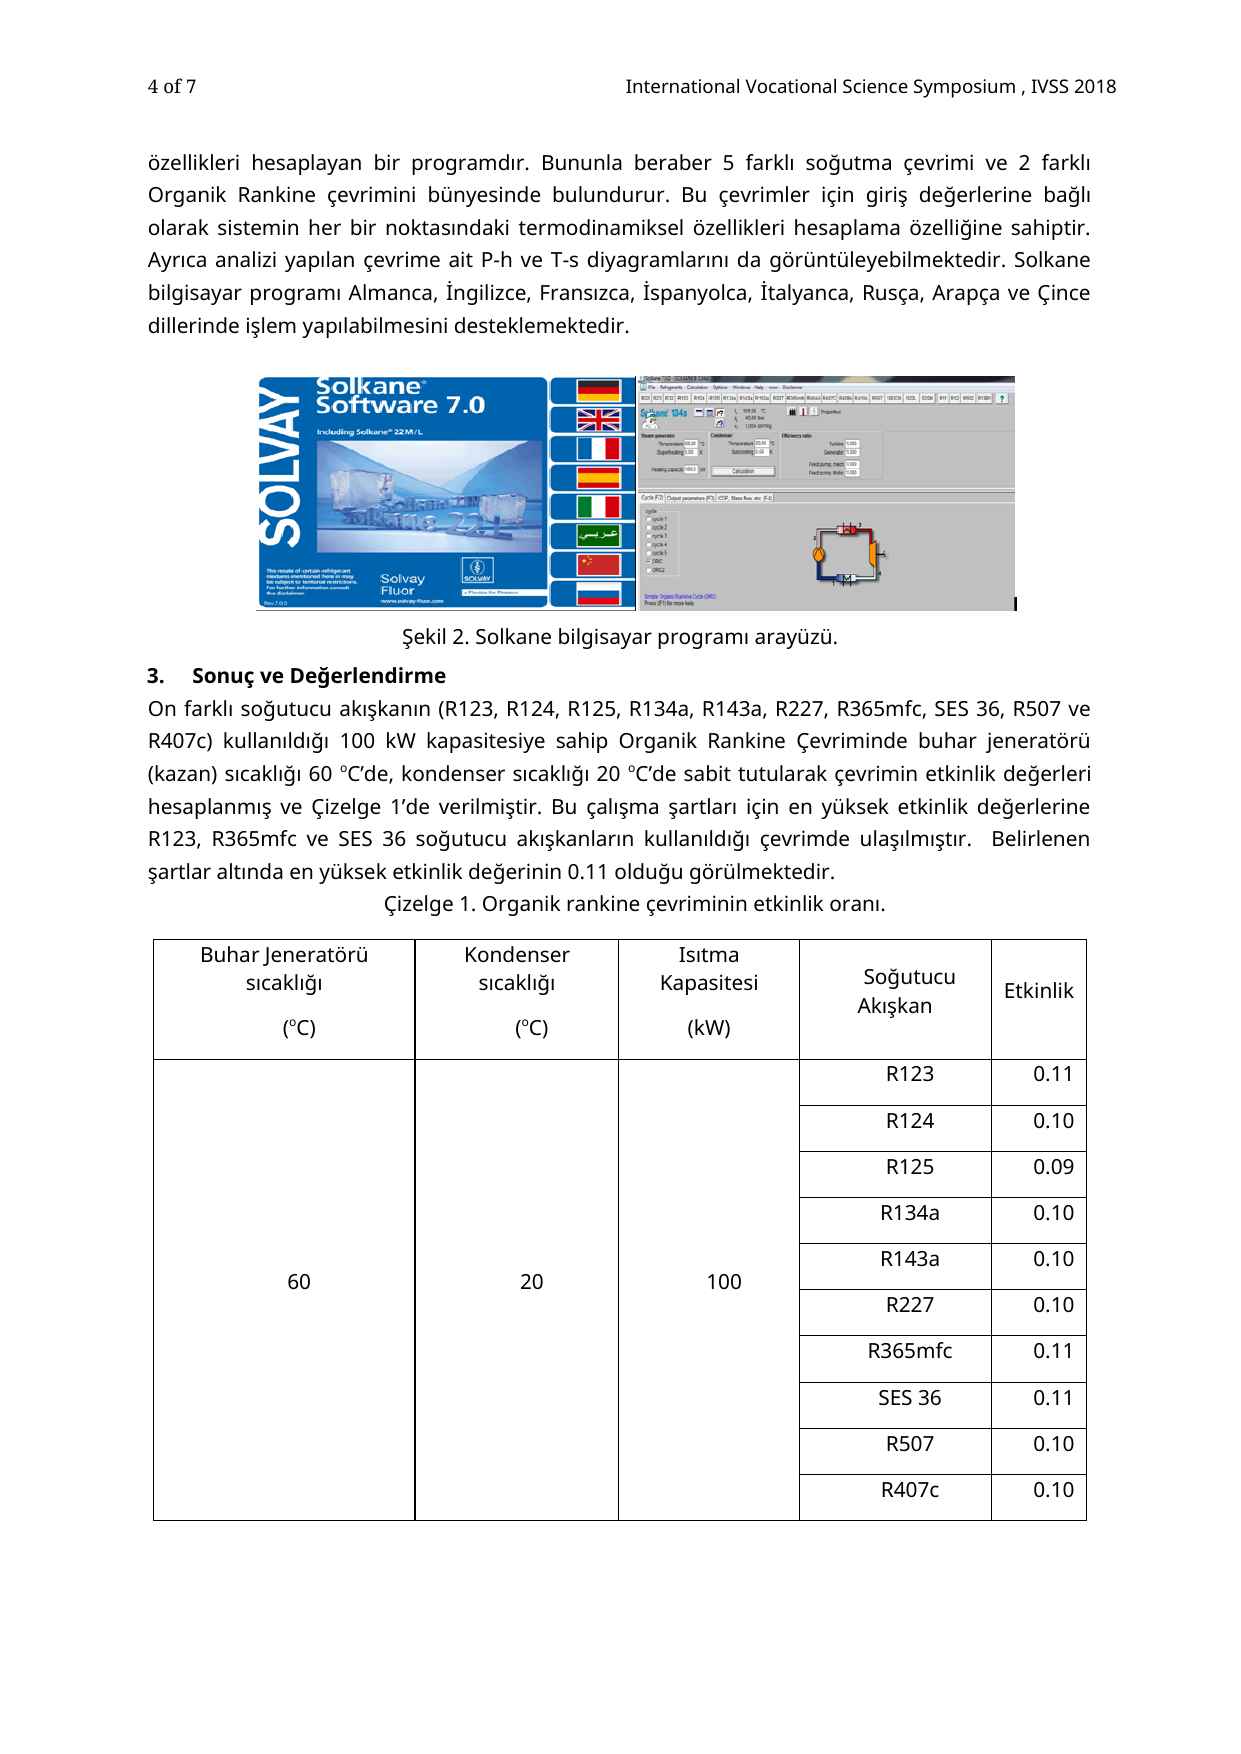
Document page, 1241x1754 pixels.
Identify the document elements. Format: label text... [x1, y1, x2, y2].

table_header Etkinlik [992, 940, 1086, 1058]
table_cell R125 [800, 1152, 991, 1197]
table_cell 100 [619, 1060, 799, 1520]
picture [253, 376, 1017, 612]
table_cell SES 36 [800, 1383, 991, 1428]
table_header Soğutucu Akışkan [800, 940, 991, 1058]
table_cell 0.11 [992, 1383, 1086, 1428]
table_cell 0.10 [992, 1244, 1086, 1289]
table_cell R143a [800, 1244, 991, 1289]
table_cell 60 [154, 1060, 414, 1520]
table_header Kondenser sıcaklığı (oC) [416, 940, 618, 1058]
text On farklı soğutucu akışkanın (R123, R124, R125, R134a, R143a, R227, R365mfc, SES 36, R507 ve R407c) kullanıldığı 100 kW kapasitesiye sahip Organik Rankine Çevriminde buhar jeneratörü (kazan) sıcaklığı 60 oC’de, kondenser sıcaklığı 20 oC’de sabit tutularak çevrimin etkinlik değerleri hesaplanmış ve Çizelge 1’de verilmiştir. Bu çalışma şartları için en yüksek etkinlik değerlerine R123, R365mfc ve SES 36 soğutucu akışkanların kullanıldığı çevrimde ulaşılmıştır. Belirlenen şartlar altında en yüksek etkinlik değerinin 0.11 olduğu görülmektedir. [148, 694, 1092, 885]
table_cell R407c [800, 1475, 991, 1520]
table_cell 0.11 [992, 1060, 1086, 1105]
table_cell 0.10 [992, 1429, 1086, 1474]
table_cell 0.10 [992, 1198, 1086, 1243]
list Sonuç ve Değerlendirme [147, 661, 1092, 690]
table_cell 0.11 [992, 1336, 1086, 1382]
table_header Buhar Jeneratörü sıcaklığı (oC) [154, 940, 414, 1058]
table_cell R134a [800, 1198, 991, 1243]
table_cell R227 [800, 1290, 991, 1335]
table_cell R507 [800, 1429, 991, 1474]
table_cell 20 [416, 1060, 618, 1520]
table_header Isıtma Kapasitesi (kW) [619, 940, 799, 1058]
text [148, 148, 1092, 339]
text Çizelge 1. Organik rankine çevriminin etkinlik oranı. [148, 889, 1092, 918]
table_cell 0.10 [992, 1290, 1086, 1335]
table_cell 0.09 [992, 1152, 1086, 1197]
table_cell R365mfc [800, 1336, 991, 1382]
table_cell 0.10 [992, 1475, 1086, 1520]
table_cell 0.10 [992, 1106, 1086, 1151]
table_cell R123 [800, 1060, 991, 1105]
table_cell R124 [800, 1106, 991, 1151]
text Şekil 2. Solkane bilgisayar programı arayüzü. [148, 622, 1092, 651]
